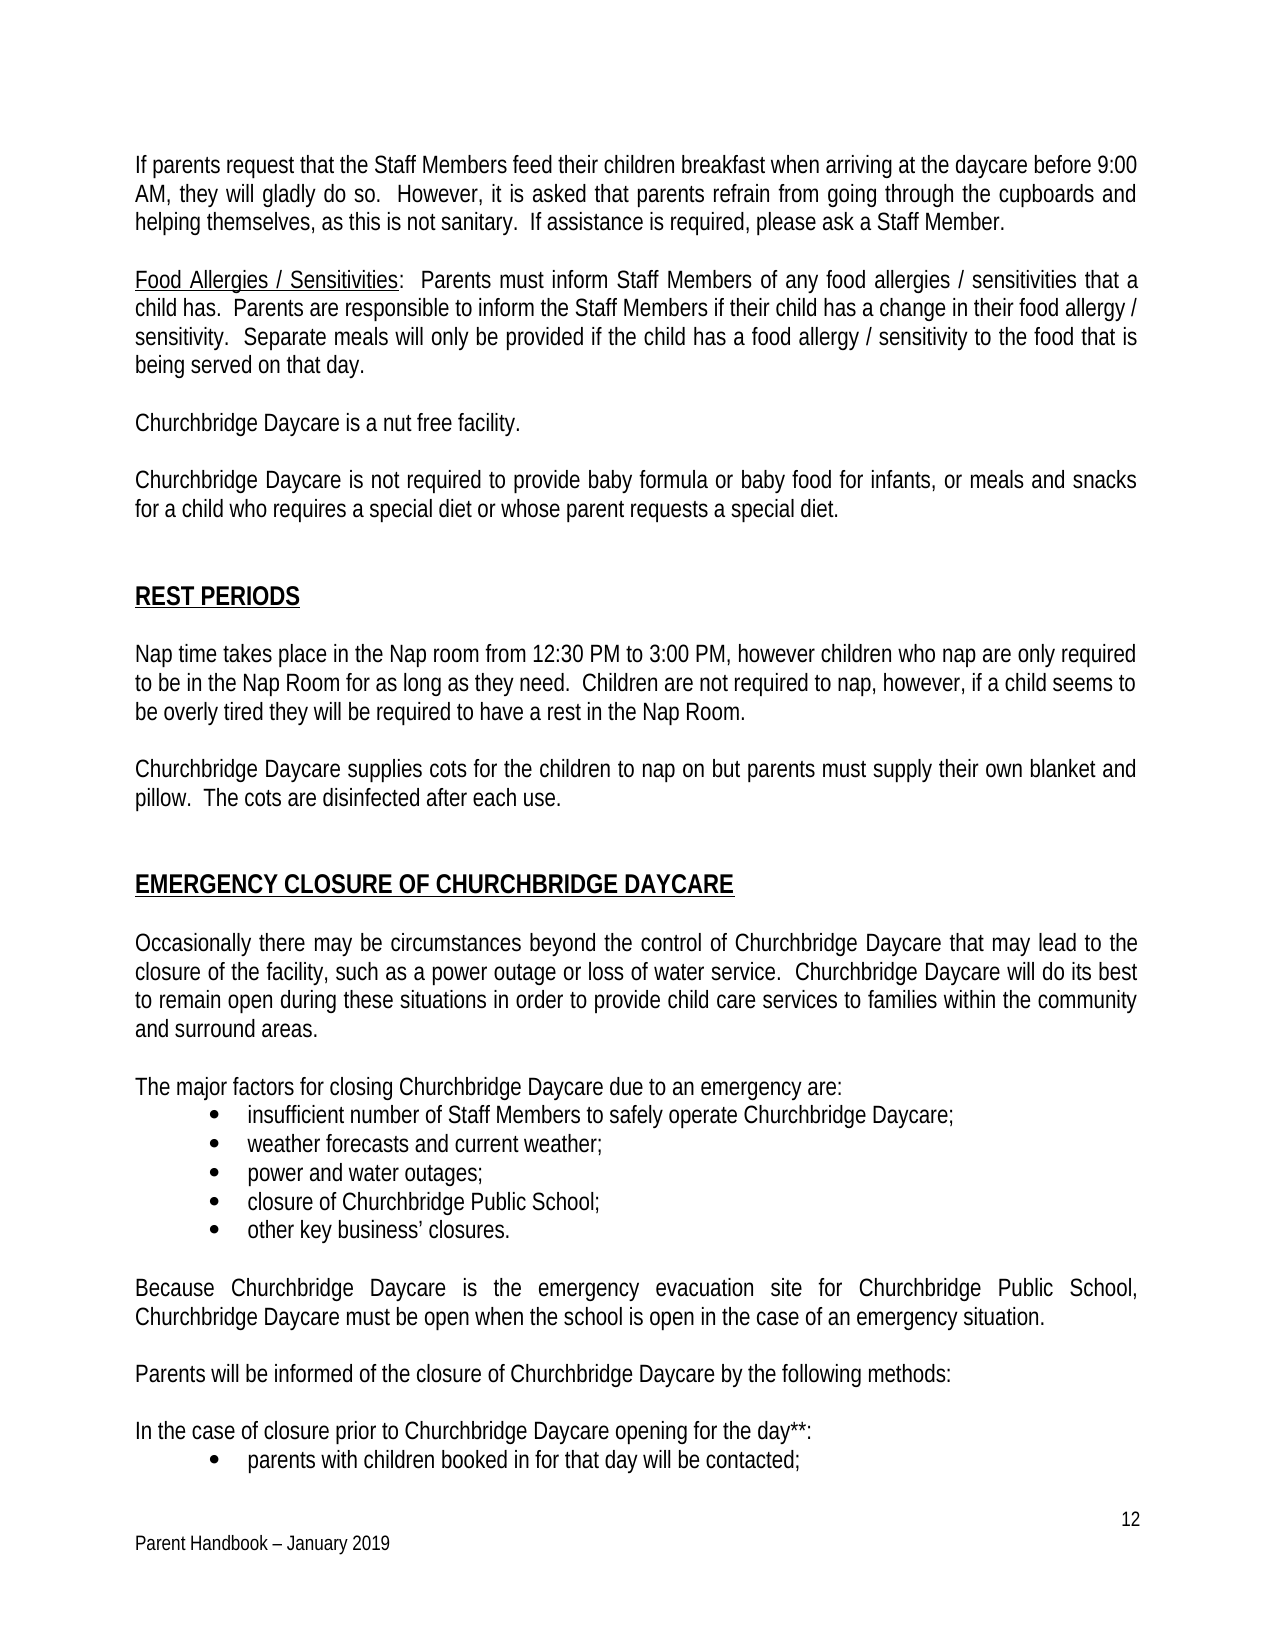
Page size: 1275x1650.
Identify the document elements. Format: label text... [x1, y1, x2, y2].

list parents with children booked in for that day will be contacted; [210, 1445, 1140, 1474]
text In the case of closure prior to Churchbridge Daycare opening for the day**: [135, 1416, 1140, 1445]
list other key business’ closures. [210, 1216, 1140, 1244]
text If parents request that the Staff Members feed their children breakfast when arriving at the daycare before 9:00 AM, they will gladly do so. However, it is asked that parents refrain from going through the cupboards and helping themselves, as this is not sanitary. If assistance is required, please ask a Staff Member. [135, 150, 1140, 236]
text Churchbridge Daycare is a nut free facility. [135, 408, 1140, 436]
text Churchbridge Daycare supplies cots for the children to nap on but parents must supply their own blanket and pillow. The cots are disinfected after each use. [135, 754, 1140, 811]
list insufficient number of Staff Members to safely operate Churchbridge Daycare; [210, 1100, 1140, 1129]
text EMERGENCY CLOSURE OF CHURCHBRIDGE DAYCARE [135, 868, 1140, 899]
text The major factors for closing Churchbridge Daycare due to an emergency are: [135, 1071, 1140, 1100]
text Parents will be informed of the closure of Churchbridge Daycare by the following methods: [135, 1359, 1140, 1388]
text Churchbridge Daycare is not required to provide baby formula or baby food for infants, or meals and snacks for a child who requires a special diet or whose parent requests a special diet. [135, 465, 1140, 522]
list weather forecasts and current weather; [210, 1129, 1140, 1158]
text REST PERIODS [135, 580, 1140, 611]
text Food Allergies / Sensitivities: Parents must inform Staff Members of any food allergies / sensitivities that a child has. Parents are responsible to inform the Staff Members if their child has a change in their food allergy / sensitivity. Separate meals will only be provided if the child has a food allergy / sensitivity to the food that is being served on that day. [135, 264, 1140, 379]
list power and water outages; [210, 1158, 1140, 1187]
text Nap time takes place in the Nap room from 12:30 PM to 3:00 PM, however children who nap are only required to be in the Nap Room for as long as they need. Children are not required to nap, however, if a child seems to be overly tired they will be required to have a rest in the Nap Room. [135, 639, 1140, 725]
text Because Churchbridge Daycare is the emergency evacuation site for Churchbridge Public School, Churchbridge Daycare must be open when the school is open in the case of an emergency situation. [135, 1273, 1140, 1330]
text Occasionally there may be circumstances beyond the control of Churchbridge Daycare that may lead to the closure of the facility, such as a power outage or loss of water service. Churchbridge Daycare will do its best to remain open during these situations in order to provide child care services to families within the community and surround areas. [135, 928, 1140, 1043]
list closure of Churchbridge Public School; [210, 1187, 1140, 1216]
